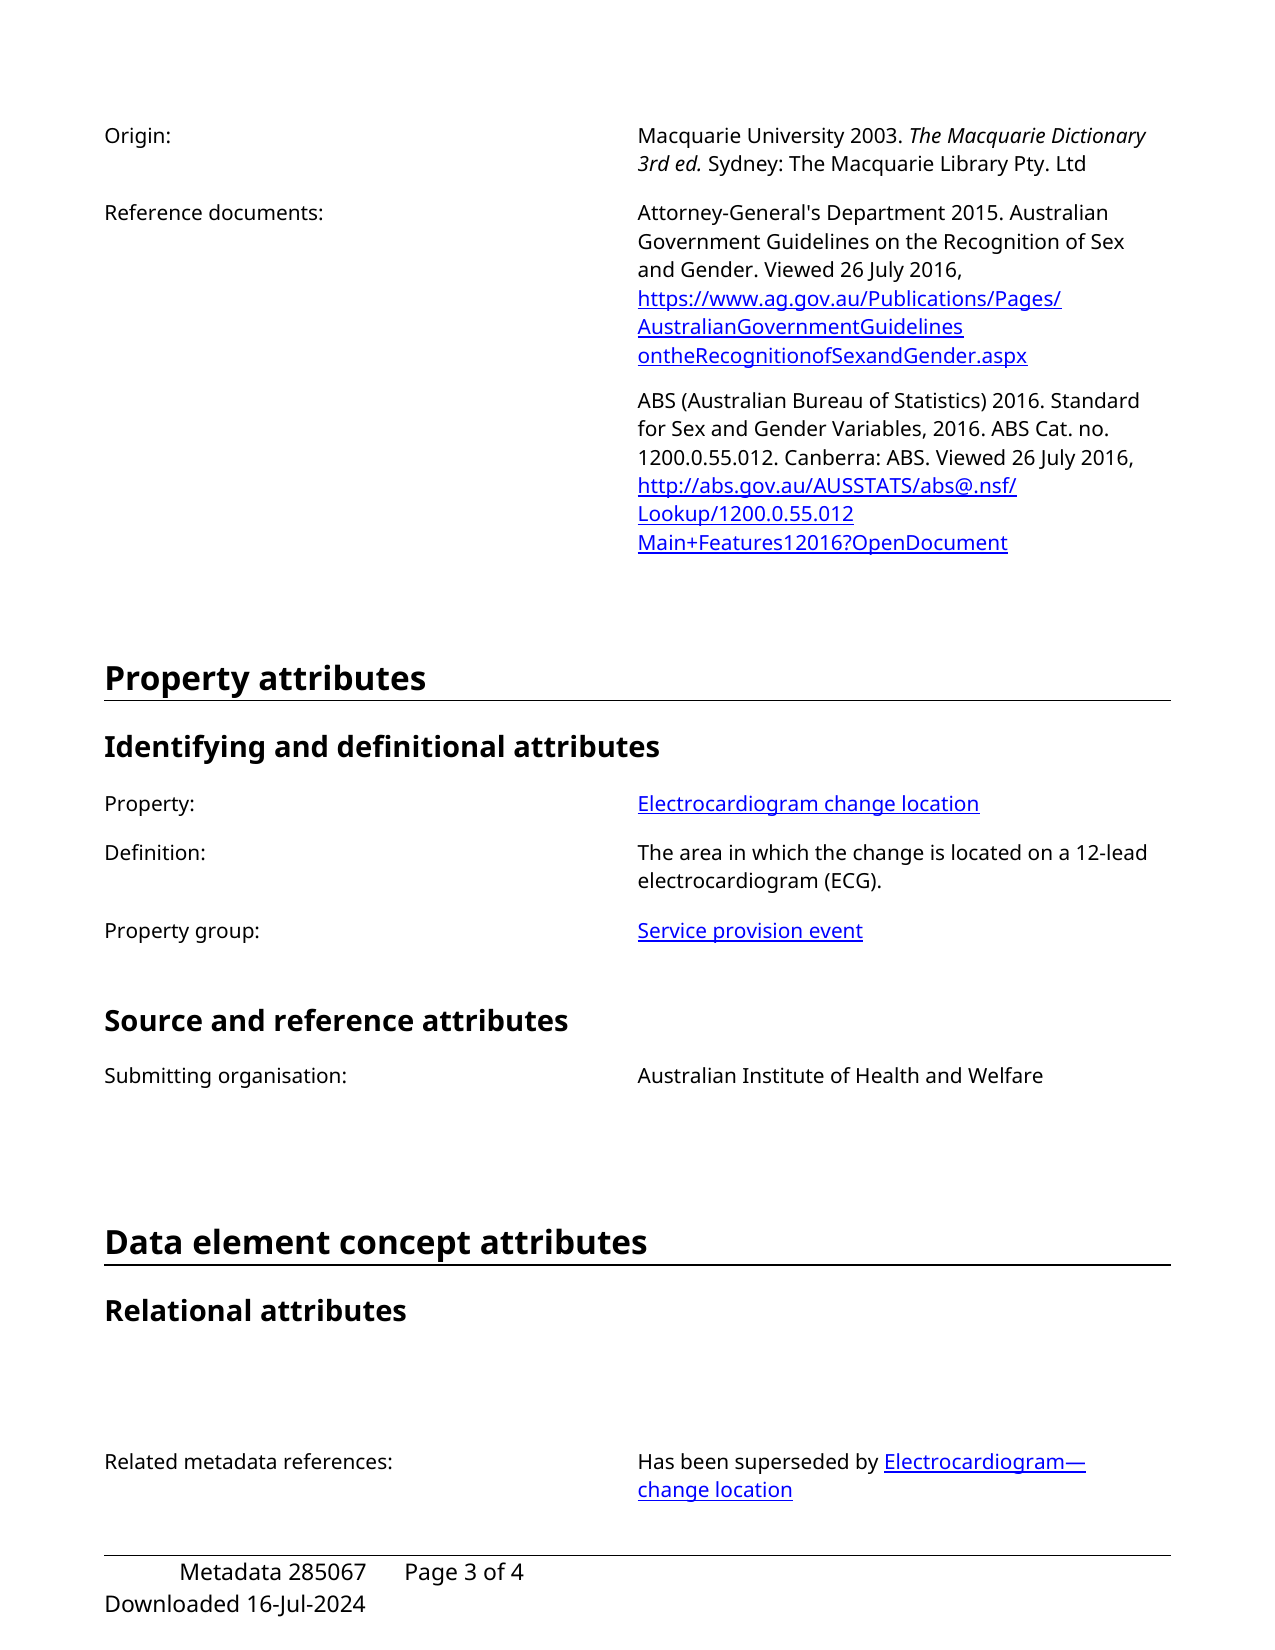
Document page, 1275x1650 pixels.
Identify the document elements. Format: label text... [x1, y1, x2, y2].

table_cell Macquarie University 2003. The Macquarie Dictionary 3rd ed. Sydney: The Macquarie Library Pty. Ltd [626, 110, 1159, 188]
subtitle Property attributes [104, 654, 1171, 700]
table_header Electrocardiogram change location [626, 779, 1159, 828]
subtitle Relational attributes [104, 1291, 1171, 1330]
table_cell The area in which the change is located on a 12-lead electrocardiogram (ECG). [626, 828, 1159, 906]
table_cell Attorney-General's Department 2015. Australian Government Guidelines on the Recognition of Sex and Gender. Viewed 26 July 2016, https://www.ag.gov.au/Publications/Pages/ AustralianGovernmentGuidelines ontheRecognitionofSexandGender.aspx ABS (Australian Bureau of Statistics) 2016. Standard for Sex and Gender Variables, 2016. ABS Cat. no. 1200.0.55.012. Canberra: ABS. Viewed 26 July 2016, http://abs.gov.au/AUSSTATS/abs@.nsf/ Lookup/1200.0.55.012 Main+Features12016?OpenDocument [626, 188, 1159, 567]
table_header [93, 1437, 626, 1514]
subtitle Data element concept attributes [104, 1219, 1171, 1264]
table_cell Definition: [93, 828, 626, 906]
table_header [626, 1437, 1159, 1514]
table_cell Service provision event [626, 906, 1159, 955]
table_cell Submitting organisation: [93, 1051, 626, 1131]
table_cell Reference documents: [93, 188, 626, 567]
table_cell Property group: [93, 906, 626, 955]
table_cell Source and reference attributes [93, 955, 1159, 1051]
table_cell Australian Institute of Health and Welfare [626, 1051, 1159, 1131]
table_header Property: [93, 779, 626, 828]
subtitle Identifying and definitional attributes [104, 726, 1171, 766]
table_cell Origin: [93, 110, 626, 188]
